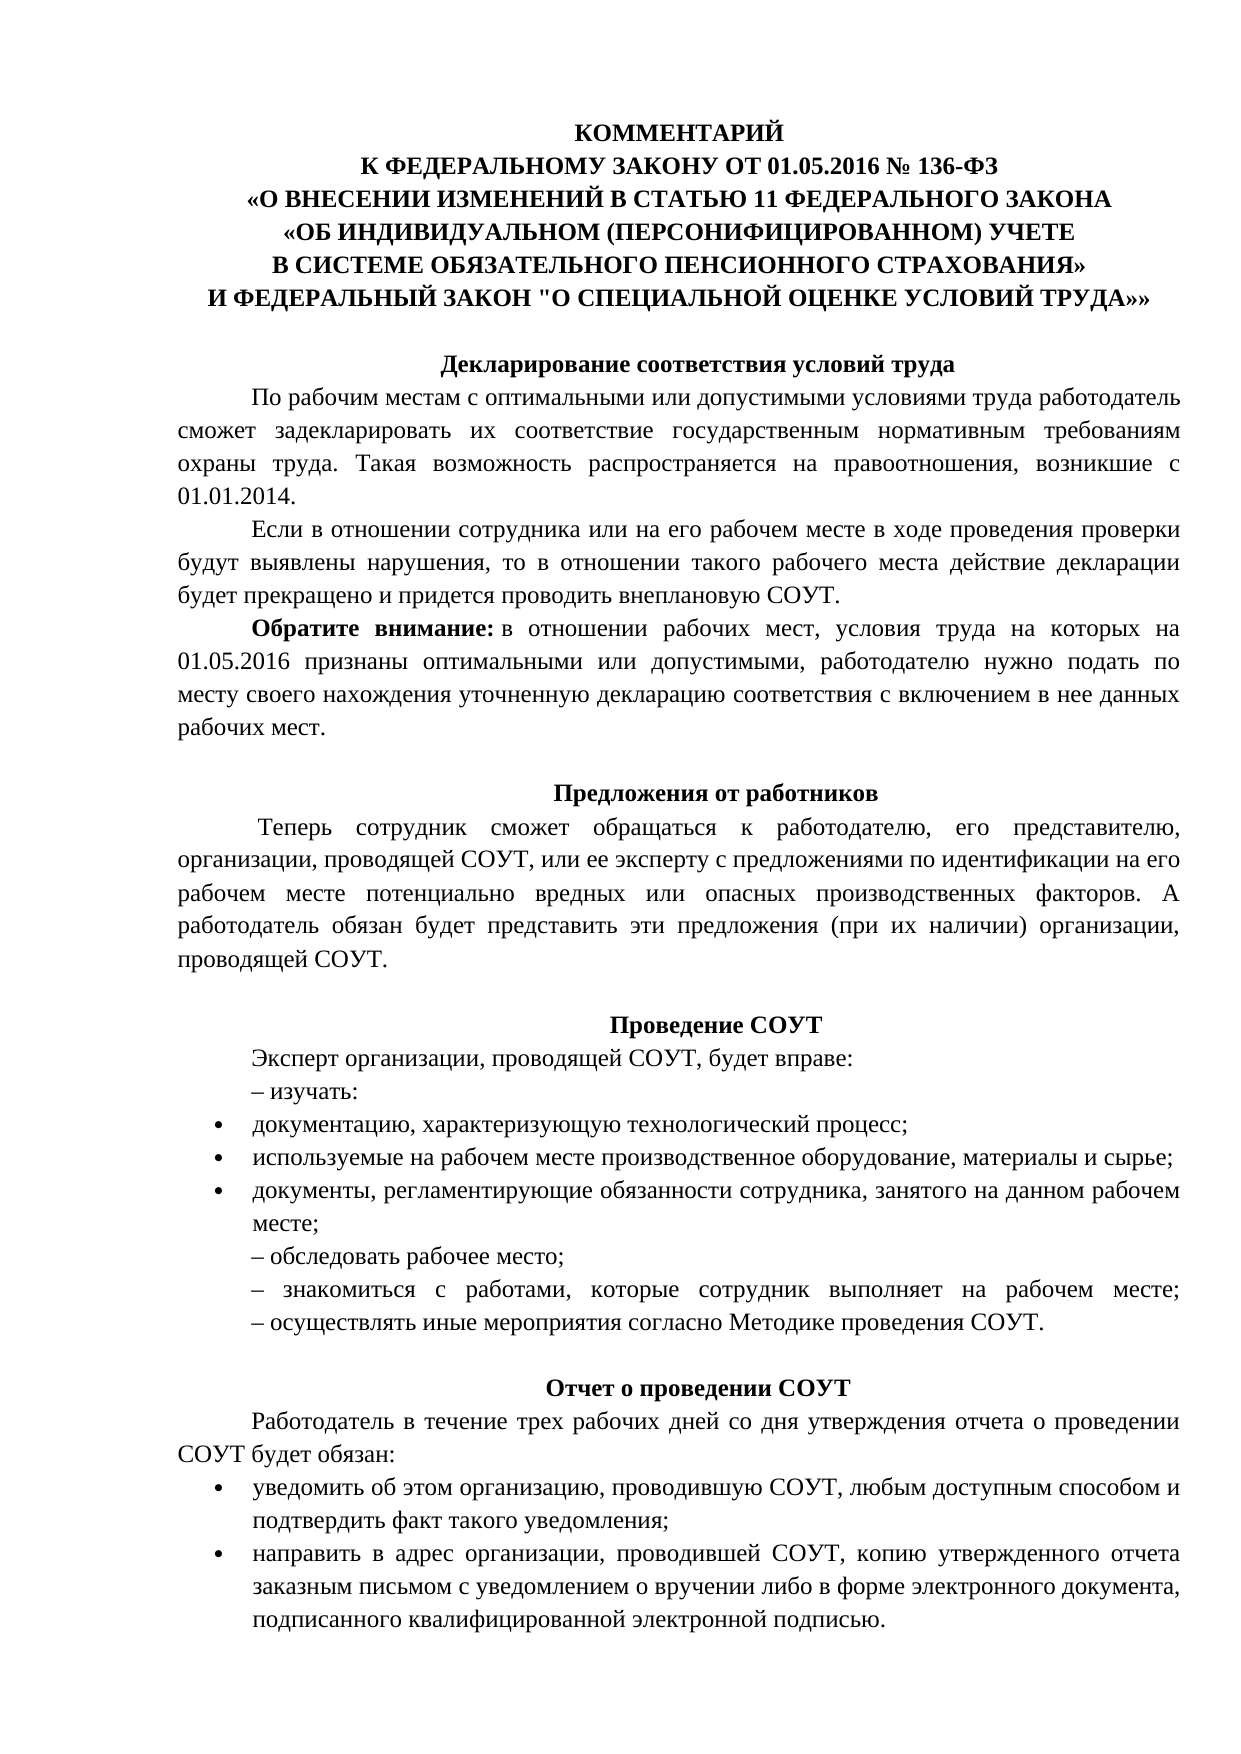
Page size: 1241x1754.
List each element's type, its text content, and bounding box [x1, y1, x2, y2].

list документы, регламентирующие обязанности сотрудника, занятого на данном рабочем месте; [215, 1175, 1181, 1237]
text Эксперт организации, проводящей СОУТ, будет вправе: [177, 1043, 1181, 1071]
text К ФЕДЕРАЛЬНОМУ ЗАКОНУ ОТ 01.05.2016 № 136-ФЗ «О ВНЕСЕНИИ ИЗМЕНЕНИЙ В СТАТЬЮ 11 ФЕДЕРАЛЬНОГО ЗАКОНА «ОБ ИНДИВИДУАЛЬНОМ (ПЕРСОНИФИЦИРОВАННОМ) УЧЕТЕ В СИСТЕМЕ ОБЯЗАТЕЛЬНОГО ПЕНСИОННОГО СТРАХОВАНИЯ» И ФЕДЕРАЛЬНЫЙ ЗАКОН "О СПЕЦИАЛЬНОЙ ОЦЕНКЕ УСЛОВИЙ ТРУДА»» [177, 151, 1181, 312]
text – изучать: [177, 1076, 1181, 1104]
text Теперь сотрудник сможет обращаться к работодателю, его представителю, организации, проводящей СОУТ, или ее эксперту с предложениями по идентификации на его рабочем месте потенциально вредных или опасных производственных факторов. А работодатель обязан будет представить эти предложения (при их наличии) организации, проводящей СОУТ. [177, 812, 1181, 972]
text По рабочим местам с оптимальными или допустимыми условиями труда работодатель сможет задекларировать их соответствие государственным нормативным требованиям охраны труда. Такая возможность распространяется на правоотношения, возникшие с 01.01.2014. Если в отношении сотрудника или на его рабочем месте в ходе проведения проверки будут выявлены нарушения, то в отношении такого рабочего места действие декларации будет прекращено и придется проводить внеплановую СОУТ. [177, 382, 1181, 609]
text Декларирование соответствия условий труда [177, 349, 1181, 378]
text – обследовать рабочее место; [177, 1241, 1181, 1269]
list используемые на рабочем месте производственное оборудование, материалы и сырье; [215, 1142, 1181, 1171]
text Предложения от работников [177, 778, 1181, 807]
list документацию, характеризующую технологический процесс; [215, 1109, 1181, 1137]
text Работодатель в течение трех рабочих дней со дня утверждения отчета о проведении СОУТ будет обязан: [177, 1406, 1181, 1468]
text Отчет о проведении СОУТ [177, 1373, 1181, 1402]
list уведомить об этом организацию, проводившую СОУТ, любым доступным способом и подтвердить факт такого уведомления; [215, 1472, 1181, 1534]
text Проведение СОУТ [177, 1010, 1181, 1038]
text – знакомиться с работами, которые сотрудник выполняет на рабочем месте; – осуществлять иные мероприятия согласно Методике проведения СОУТ. [251, 1274, 1181, 1336]
text Обратите внимание: в отношении рабочих мест, условия труда на которых на 01.05.2016 признаны оптимальными или допустимыми, работодателю нужно подать по месту своего нахождения уточненную декларацию соответствия с включением в нее данных рабочих мест. [177, 613, 1181, 741]
list направить в адрес организации, проводившей СОУТ, копию утвержденного отчета заказным письмом с уведомлением о вручении либо в форме электронного документа, подписанного квалифицированной электронной подписью. [215, 1538, 1181, 1633]
text КОММЕНТАРИЙ [177, 118, 1181, 147]
